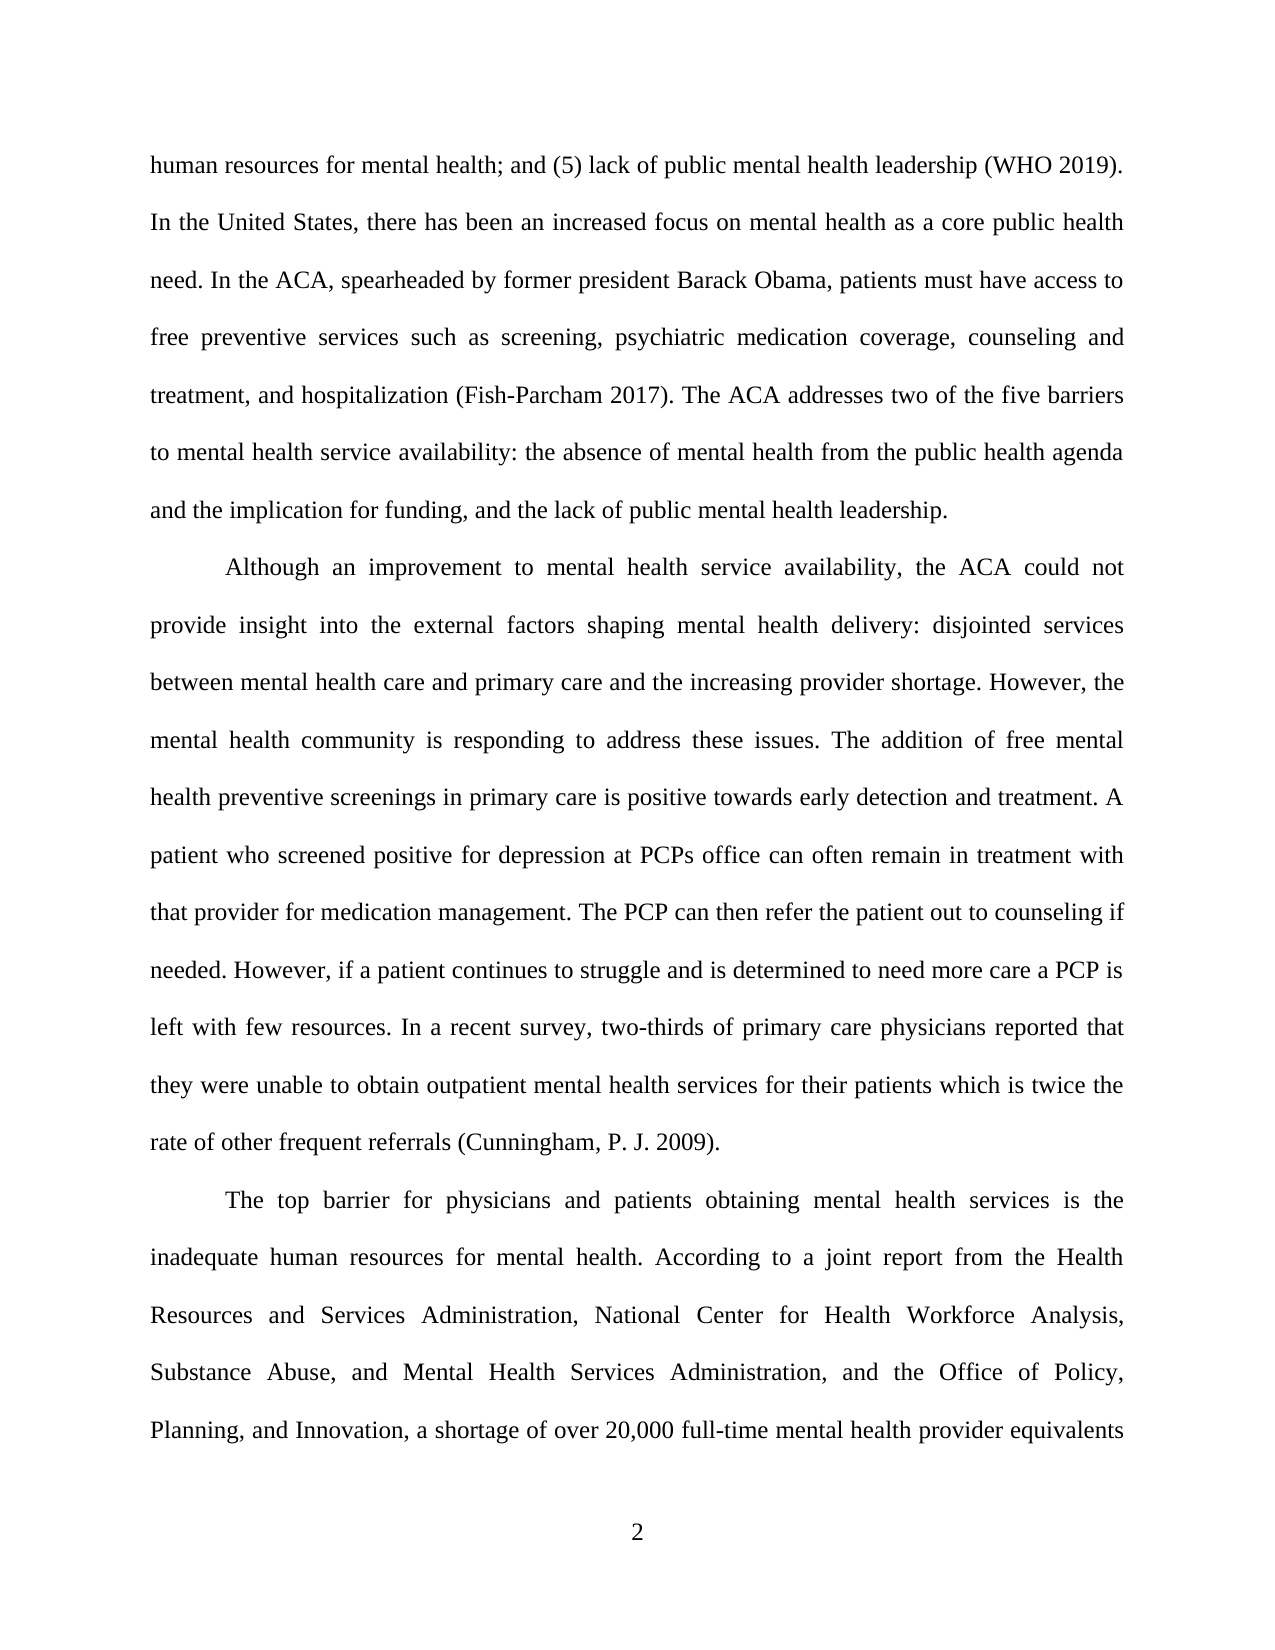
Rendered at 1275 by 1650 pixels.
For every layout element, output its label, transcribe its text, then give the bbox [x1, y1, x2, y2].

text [150, 1185, 1125, 1444]
text Although an improvement to mental health service availability, the ACA could not provide insight into the external factors shaping mental health delivery: disjointed services between mental health care and primary care and the increasing provider shortage. However, the mental health community is responding to address these issues. The addition of free mental health preventive screenings in primary care is positive towards early detection and treatment. A patient who screened positive for depression at PCPs office can often remain in treatment with that provider for medication management. The PCP can then refer the patient out to counseling if needed. However, if a patient continues to struggle and is determined to need more care a PCP is left with few resources. In a recent survey, two-thirds of primary care physicians reported that they were unable to obtain outpatient mental health services for their patients which is twice the rate of other frequent referrals (Cunningham, P. J. 2009). [150, 552, 1125, 1156]
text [150, 150, 1125, 524]
